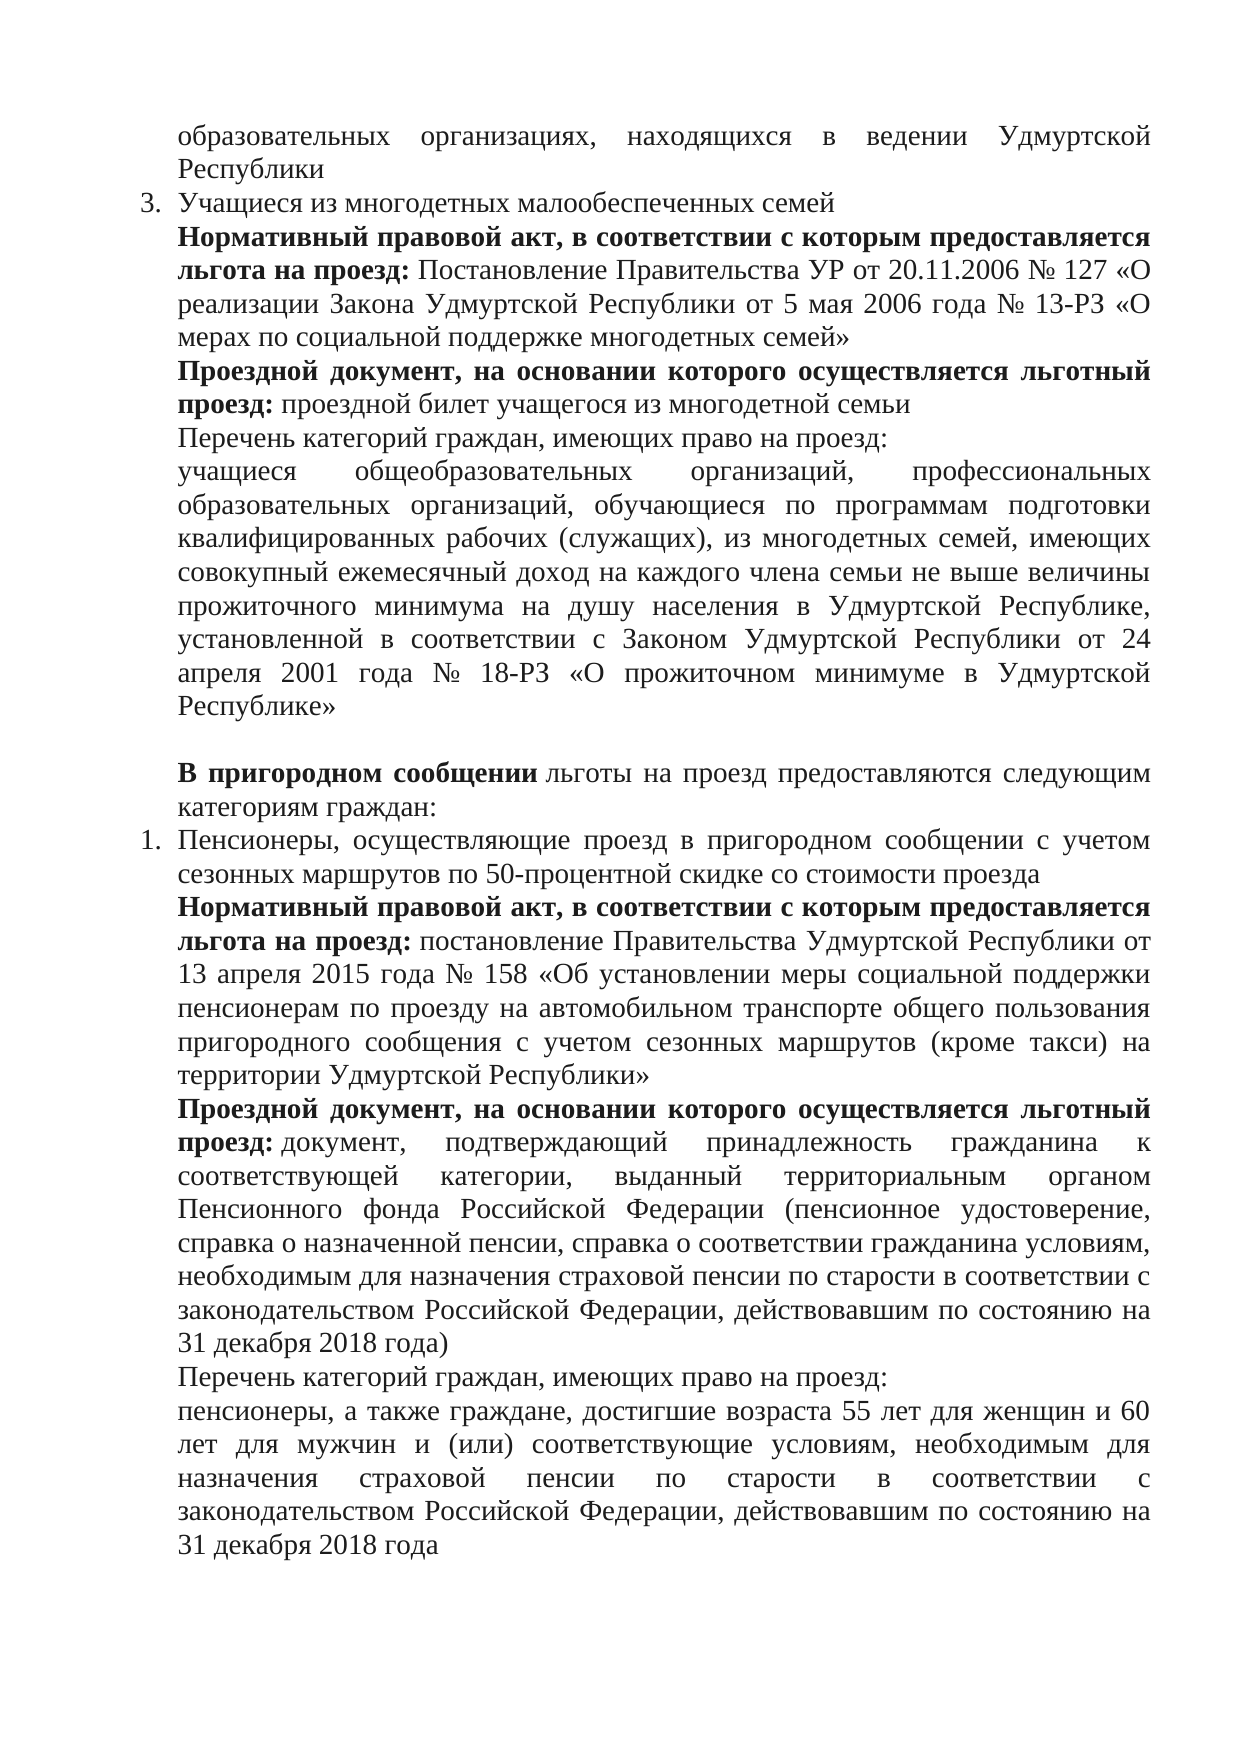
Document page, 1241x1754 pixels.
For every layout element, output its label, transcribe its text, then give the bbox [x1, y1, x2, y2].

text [177, 118, 1152, 185]
text Проездной документ, на основании которого осуществляется льготный проезд: документ, подтверждающий принадлежность гражданина к соответствующей категории, выданный территориальным органом Пенсионного фонда Российской Федерации (пенсионное удостоверение, справка о назначенной пенсии, справка о соответствии гражданина условиям, необходимым для назначения страховой пенсии по старости в соответствии с законодательством Российской Федерации, действовавшим по состоянию на 31 декабря 2018 года) [177, 1091, 1152, 1359]
text Нормативный правовой акт, в соответствии с которым предоставляется льгота на проезд: постановление Правительства Удмуртской Республики от 13 апреля 2015 года № 158 «Об установлении меры социальной поддержки пенсионерам по проезду на автомобильном транспорте общего пользования пригородного сообщения с учетом сезонных маршрутов (кроме такси) на территории Удмуртской Республики» [177, 889, 1152, 1091]
text Перечень категорий граждан, имеющих право на проезд: [177, 420, 1152, 453]
text Проездной документ, на основании которого осуществляется льготный проезд: проездной билет учащегося из многодетной семьи [177, 353, 1152, 420]
text В пригородном сообщении льготы на проезд предоставляются следующим категориям граждан: [177, 755, 1152, 822]
text пенсионеры, а также граждане, достигшие возраста 55 лет для женщин и 60 лет для мужчин и (или) соответствующие условиям, необходимым для назначения страховой пенсии по старости в соответствии с законодательством Российской Федерации, действовавшим по состоянию на 31 декабря 2018 года [177, 1393, 1152, 1560]
list Учащиеся из многодетных малообеспеченных семей [140, 185, 1152, 219]
text Нормативный правовой акт, в соответствии с которым предоставляется льгота на проезд: Постановление Правительства УР от 20.11.2006 № 127 «О реализации Закона Удмуртской Республики от 5 мая 2006 года № 13-РЗ «О мерах по социальной поддержке многодетных семей» [177, 219, 1152, 353]
text учащиеся общеобразовательных организаций, профессиональных образовательных организаций, обучающиеся по программам подготовки квалифицированных рабочих (служащих), из многодетных семей, имеющих совокупный ежемесячный доход на каждого члена семьи не выше величины прожиточного минимума на душу населения в Удмуртской Республике, установленной в соответствии с Законом Удмуртской Республики от 24 апреля 2001 года № 18-РЗ «О прожиточном минимуме в Удмуртской Республике» [177, 453, 1152, 722]
text Перечень категорий граждан, имеющих право на проезд: [177, 1359, 1152, 1393]
list Пенсионеры, осуществляющие проезд в пригородном сообщении с учетом сезонных маршрутов по 50-процентной скидке со стоимости проезда [140, 822, 1152, 889]
